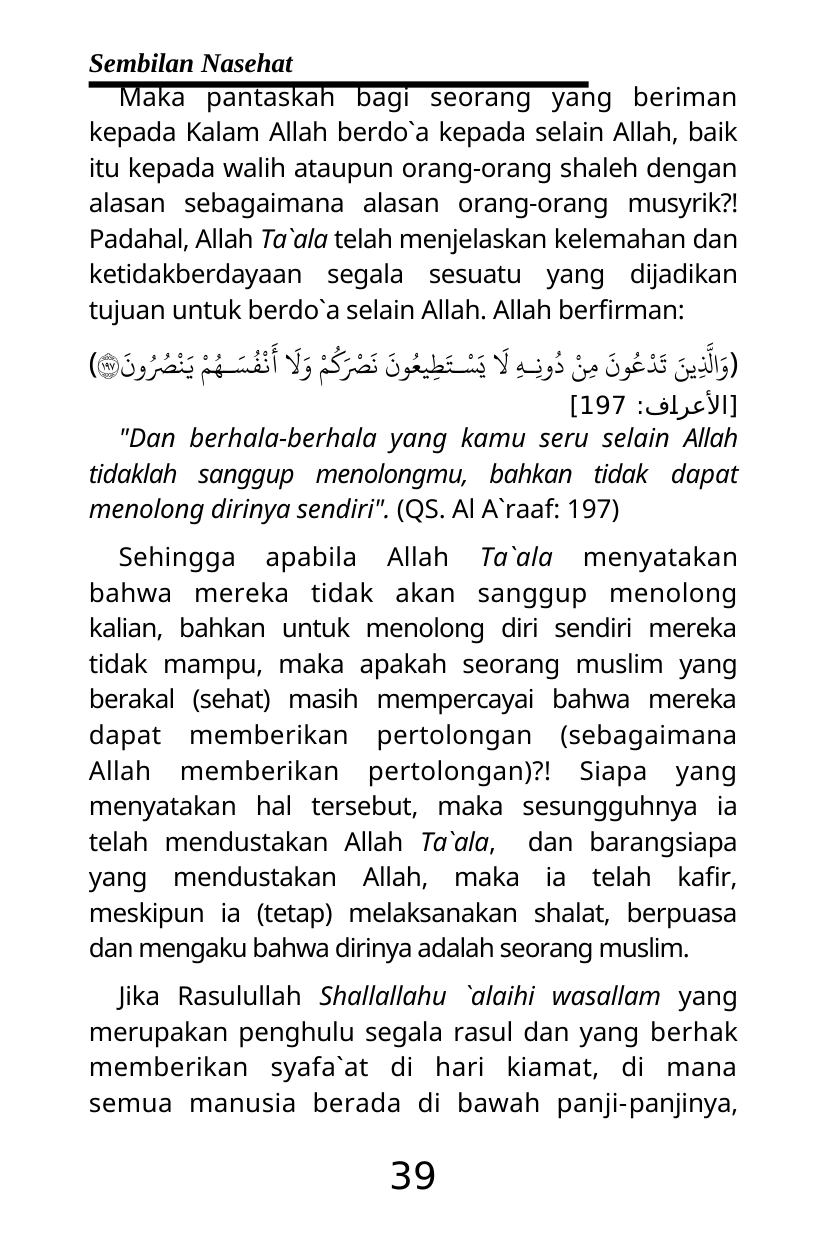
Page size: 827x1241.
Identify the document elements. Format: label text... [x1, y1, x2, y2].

text "Dan berhala-berhala yang kamu seru selain Allah tidaklah sanggup menolongmu, bahkan tidak dapat menolong dirinya sendiri". (QS. Al A`raaf: 197) [89, 420, 738, 527]
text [89, 978, 738, 1120]
text Sehingga apabila Allah Ta`ala menyatakan bahwa mereka tidak akan sanggup menolong kalian, bahkan untuk menolong diri sendiri mereka tidak mampu, maka apakah seorang muslim yang berakal (sehat) masih mempercayai bahwa mereka dapat memberikan pertolongan (sebagaimana Allah memberikan pertolongan)?! Siapa yang menyatakan hal tersebut, maka sesungguhnya ia telah mendustakan Allah Ta`ala, dan barangsiapa yang mendustakan Allah, maka ia telah kafir, meskipun ia (tetap) melaksanakan shalat, berpuasa dan mengaku bahwa dirinya adalah seorang muslim. [89, 539, 738, 965]
text ﴿وَالَّذِينَ تَدْعُونَ مِنْ دُونِهِ لَا يَسْتَطِيعُونَ نَصْرَكُمْ وَلَا أَنْفُسَهُمْ يَنْصُرُونَ١٩٧﴾ [الأعراف: 197] [89, 339, 738, 420]
text Maka pantaskah bagi seorang yang beriman kepada Kalam Allah berdo`a kepada selain Allah, baik itu kepada walih ataupun orang-orang shaleh dengan alasan sebagaimana alasan orang-orang musyrik?! Padahal, Allah Ta`ala telah menjelaskan kelemahan dan ketidakberdayaan segala sesuatu yang dijadikan tujuan untuk berdo`a selain Allah. Allah berfirman: [89, 78, 738, 327]
